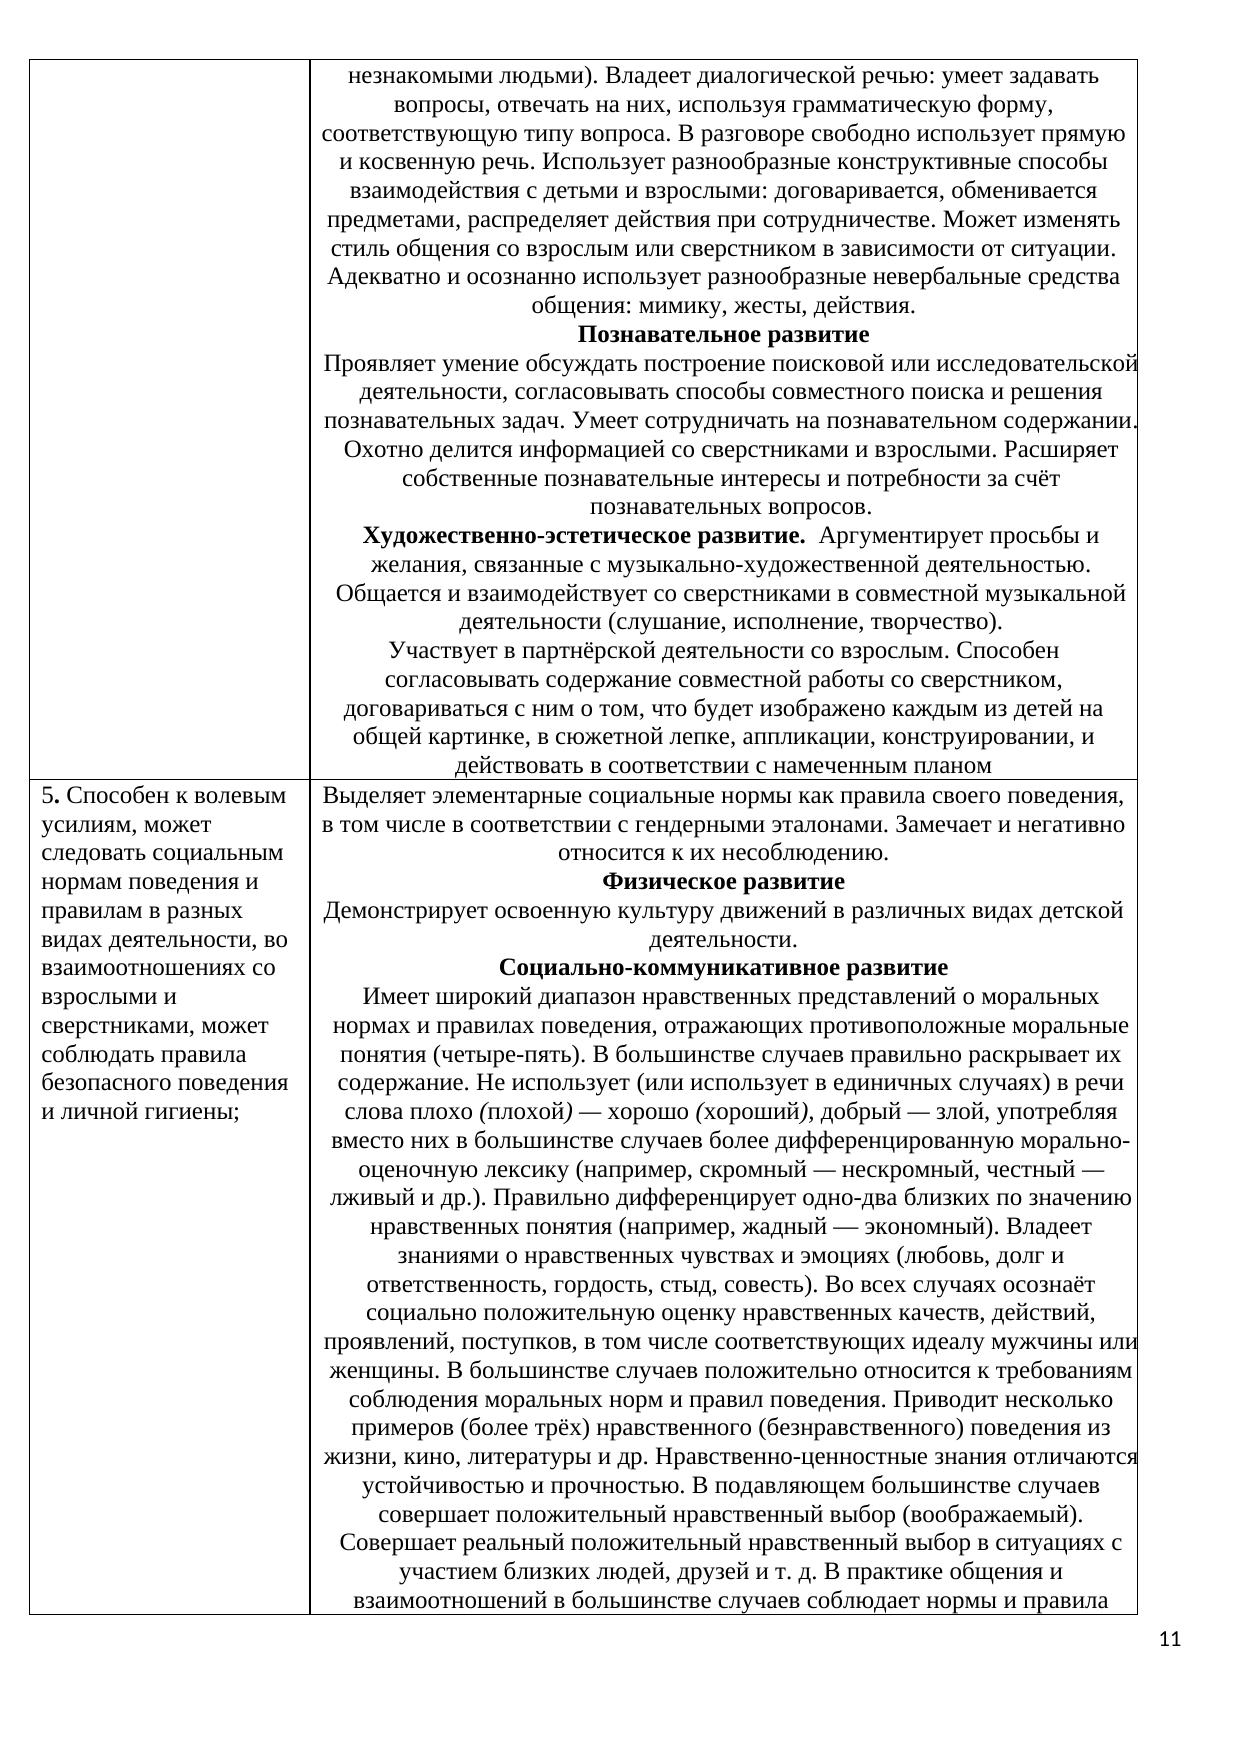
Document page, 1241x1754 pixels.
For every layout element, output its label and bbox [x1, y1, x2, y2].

table_cell [30, 780, 309, 1614]
table_cell [311, 60, 1137, 779]
table_cell [311, 780, 1137, 1614]
table_cell [30, 60, 309, 779]
